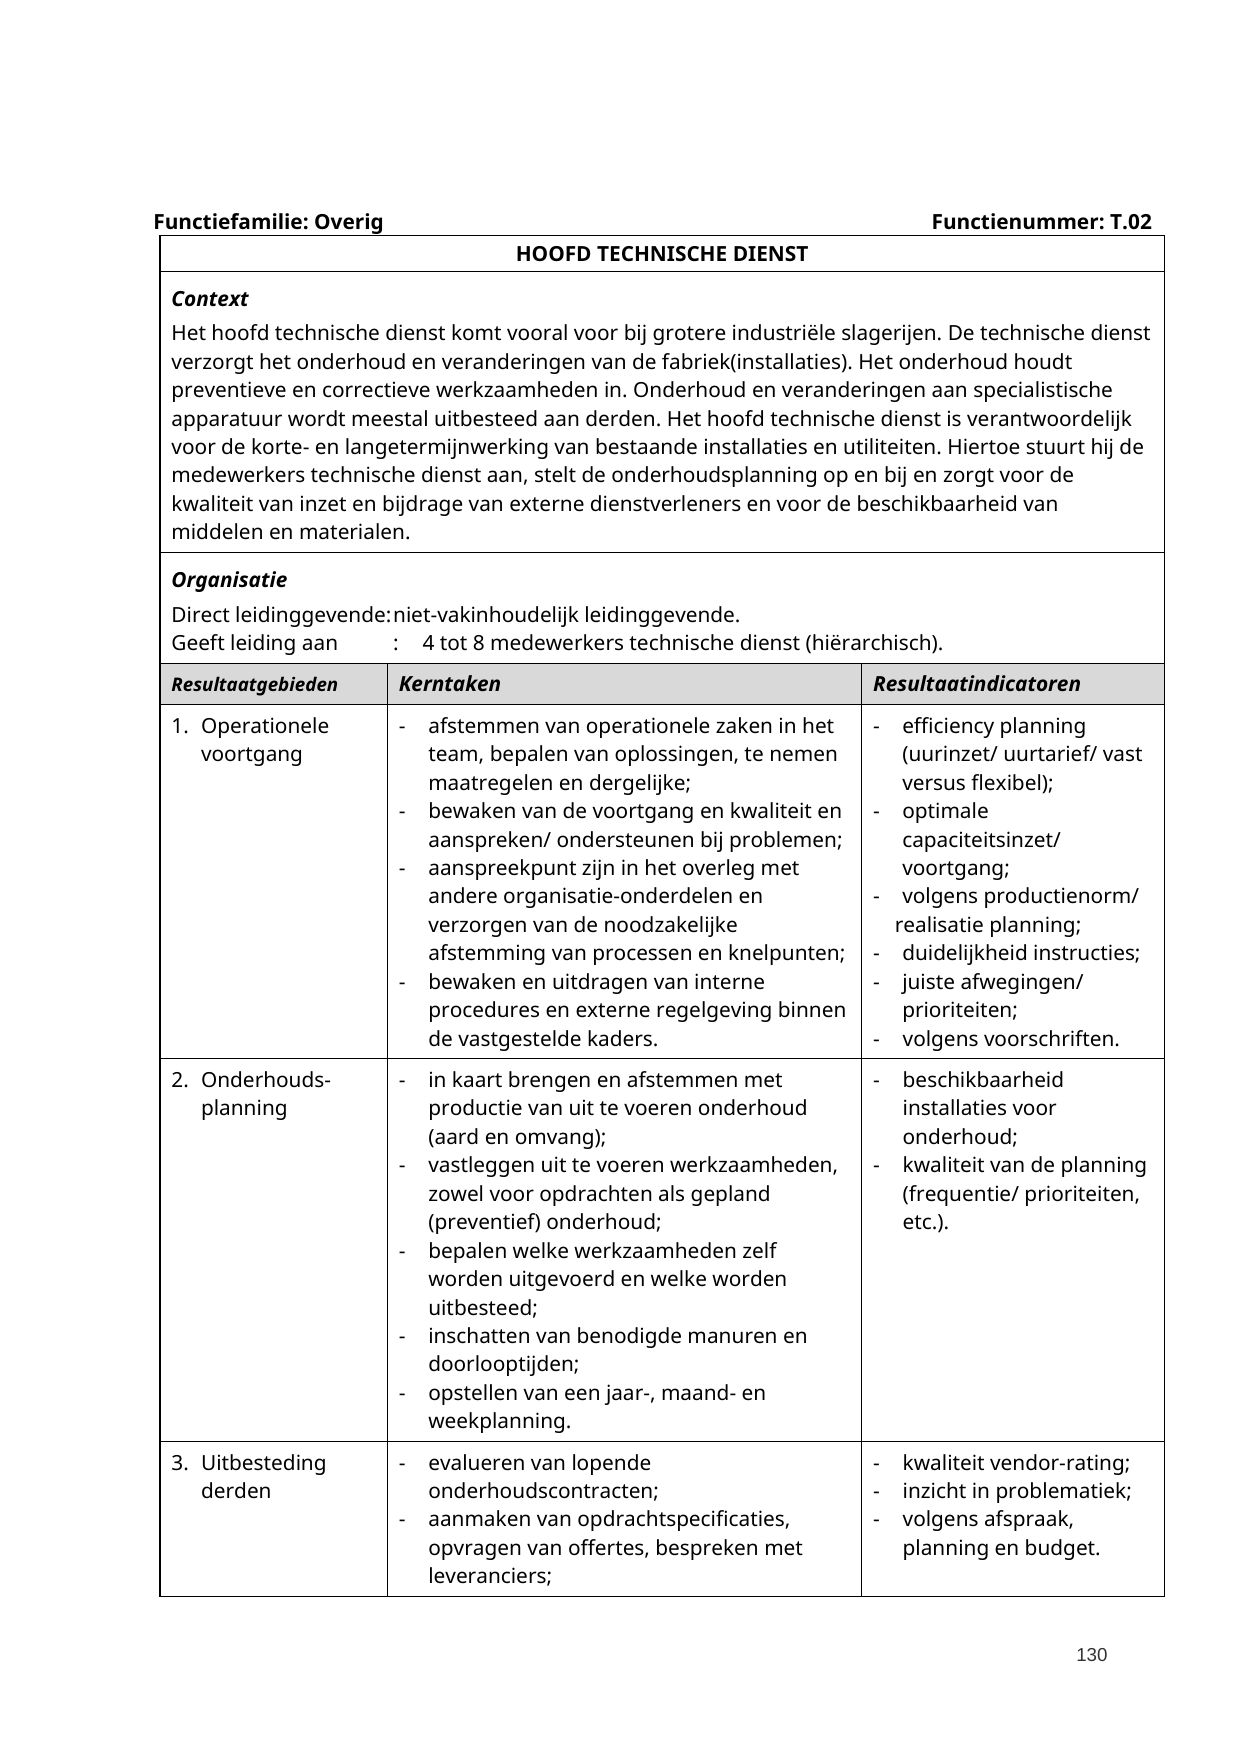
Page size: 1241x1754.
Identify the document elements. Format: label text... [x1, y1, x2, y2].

text Functiefamilie: Overig Functienummer: T.02 [148, 207, 1123, 235]
table_cell - efficiency planning (uurinzet/ uurtarief/ vast versus flexibel); - optimale capaciteitsinzet/ voortgang; - volgens productienorm/ realisatie planning; - duidelijkheid instructies; - juiste afwegingen/ prioriteiten; - volgens voorschriften. [862, 705, 1164, 1058]
table_cell Resultaatindicatoren [862, 664, 1164, 704]
table_cell - in kaart brengen en afstemmen met productie van uit te voeren onderhoud (aard en omvang); - vastleggen uit te voeren werkzaamheden, zowel voor opdrachten als gepland (preventief) onderhoud; - bepalen welke werkzaamheden zelf worden uitgevoerd en welke worden uitbesteed; - inschatten van benodigde manuren en doorlooptijden; - opstellen van een jaar-, maand- en weekplanning. [388, 1059, 861, 1441]
table_cell 2. Onderhouds-planning [161, 1059, 387, 1441]
table_cell - beschikbaarheid installaties voor onderhoud; - kwaliteit van de planning (frequentie/ prioriteiten, etc.). [862, 1059, 1164, 1441]
table_cell 1. Operationele voortgang [161, 705, 387, 1058]
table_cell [388, 1442, 861, 1596]
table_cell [862, 1442, 1164, 1596]
table_cell - afstemmen van operationele zaken in het team, bepalen van oplossingen, te nemen maatregelen en dergelijke; - bewaken van de voortgang en kwaliteit en aanspreken/ ondersteunen bij problemen; - aanspreekpunt zijn in het overleg met andere organisatie-onderdelen en verzorgen van de noodzakelijke afstemming van processen en knelpunten; - bewaken en uitdragen van interne procedures en externe regelgeving binnen de vastgestelde kaders. [388, 705, 861, 1058]
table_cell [161, 1442, 387, 1596]
table_cell Kerntaken [388, 664, 861, 704]
table_header HOOFD TECHNISCHE DIENST [161, 236, 1164, 271]
table_cell Context Het hoofd technische dienst komt vooral voor bij grotere industriële slagerijen. De technische dienst verzorgt het onderhoud en veranderingen van de fabriek(installaties). Het onderhoud houdt preventieve en correctieve werkzaamheden in. Onderhoud en veranderingen aan specialistische apparatuur wordt meestal uitbesteed aan derden. Het hoofd technische dienst is verantwoordelijk voor de korte- en langetermijnwerking van bestaande installaties en utiliteiten. Hiertoe stuurt hij de medewerkers technische dienst aan, stelt de onderhoudsplanning op en bij en zorgt voor de kwaliteit van inzet en bijdrage van externe dienstverleners en voor de beschikbaarheid van middelen en materialen. [161, 272, 1164, 552]
table_cell Resultaatgebieden [161, 664, 387, 704]
table_cell Organisatie Direct leidinggevende: niet-vakinhoudelijk leidinggevende. Geeft leiding aan : 4 tot 8 medewerkers technische dienst (hiërarchisch). [161, 553, 1164, 663]
